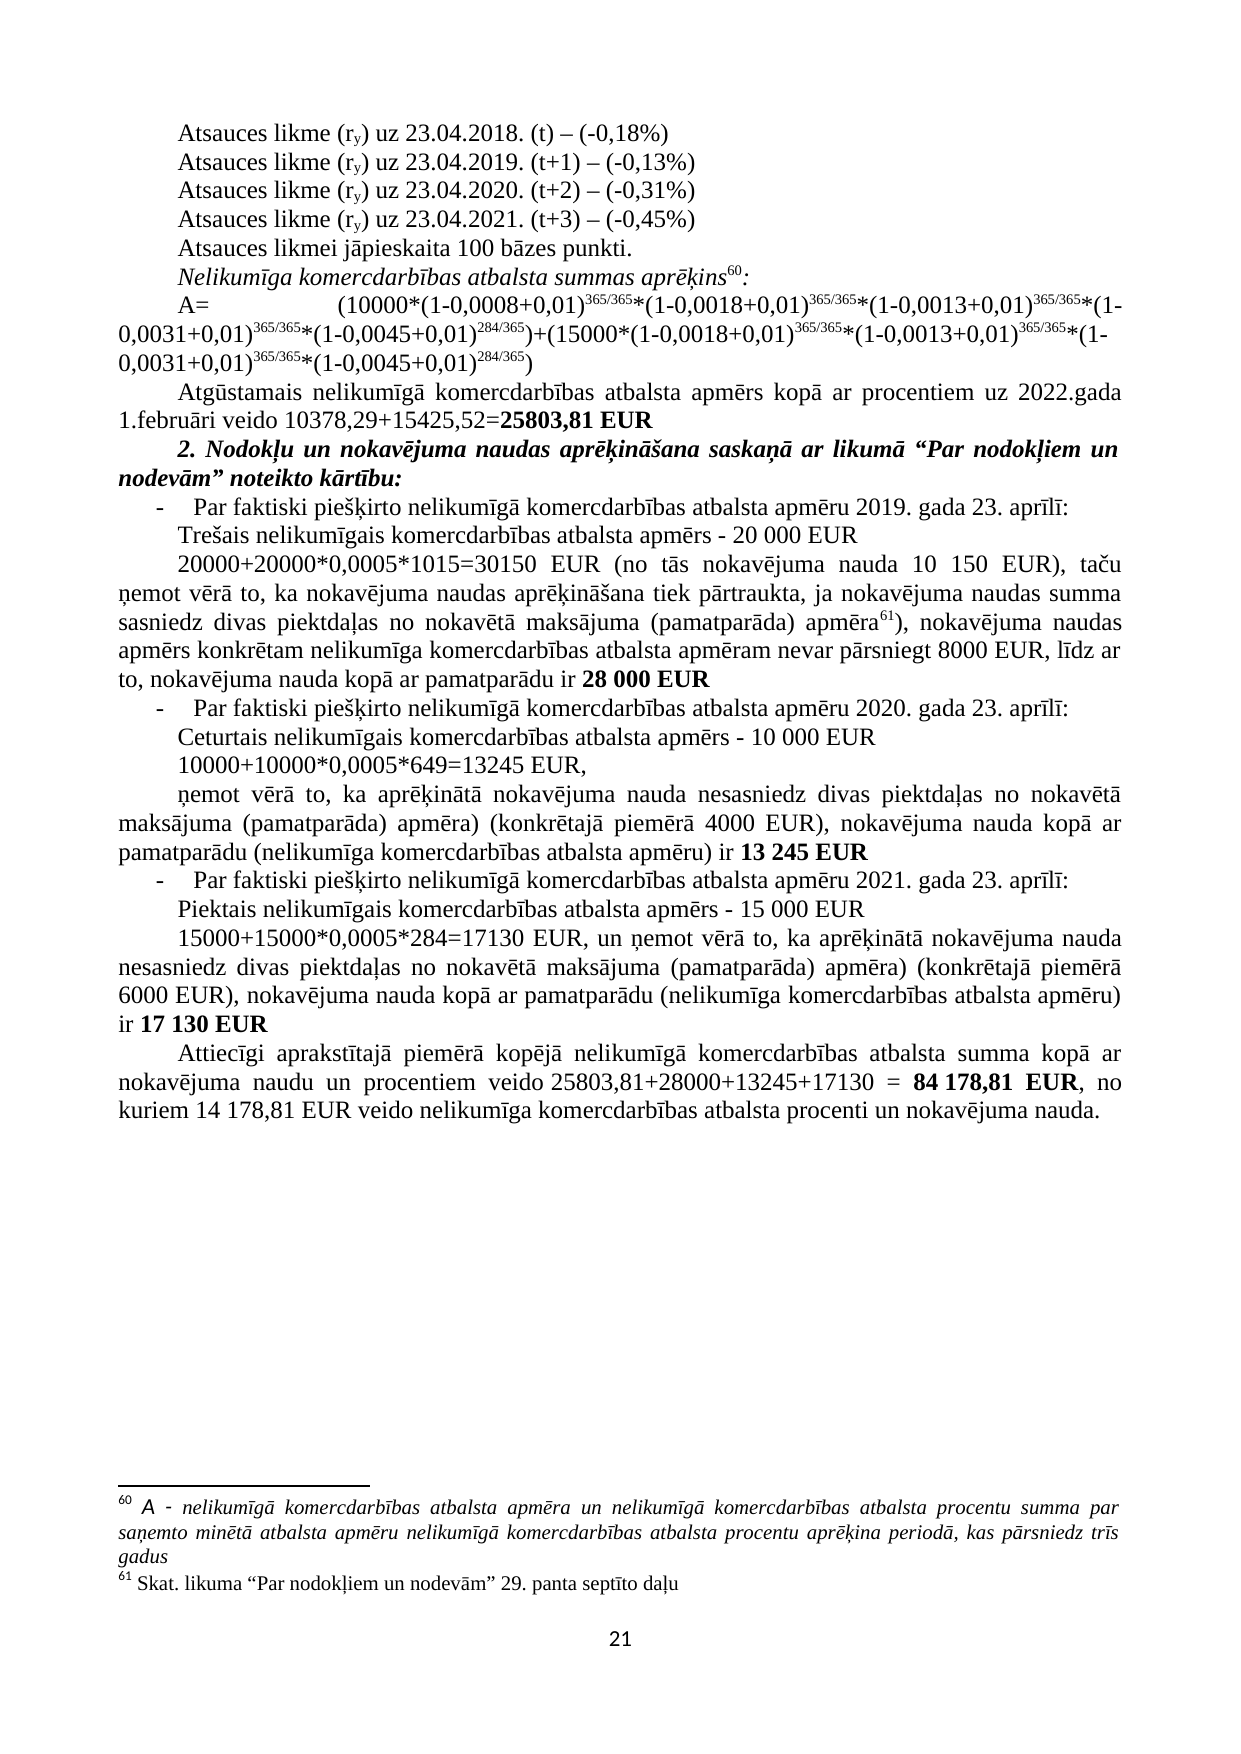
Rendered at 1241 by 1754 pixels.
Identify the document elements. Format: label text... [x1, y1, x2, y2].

text Nelikumīga komercdarbības atbalsta summas aprēķins: [118, 262, 1122, 291]
text Atsauces likme (ry) uz 23.04.2021. (t+3) – (-0,45%) [118, 204, 1122, 233]
text Atsauces likme (ry) uz 23.04.2018. (t) – (-0,18%) [118, 118, 1122, 147]
text Atsauces likmei jāpieskaita 100 bāzes punkti. [118, 233, 1122, 262]
text 15000+15000*0,0005*284=17130 EUR, un ņemot vērā to, ka aprēķinātā nokavējuma nauda nesasniedz divas piektdaļas no nokavētā maksājuma (pamatparāda) apmēra) (konkrētajā piemērā 6000 EUR), nokavējuma nauda kopā ar pamatparādu (nelikumīga komercdarbības atbalsta apmēru) ir 17 130 EUR [118, 923, 1122, 1038]
text Trešais nelikumīgais komercdarbības atbalsta apmērs - 20 000 EUR [118, 521, 1122, 549]
text Piektais nelikumīgais komercdarbības atbalsta apmērs - 15 000 EUR [118, 894, 1122, 923]
text Atsauces likme (ry) uz 23.04.2020. (t+2) – (-0,31%) [118, 176, 1122, 204]
text ņemot vērā to, ka aprēķinātā nokavējuma nauda nesasniedz divas piektdaļas no nokavētā maksājuma (pamatparāda) apmēra) (konkrētajā piemērā 4000 EUR), nokavējuma nauda kopā ar pamatparādu (nelikumīga komercdarbības atbalsta apmēru) ir 13 245 EUR [118, 779, 1122, 866]
list Par faktiski piešķirto nelikumīgā komercdarbības atbalsta apmēru 2021. gada 23. aprīlī: [156, 866, 1122, 894]
text A= (10000*(1-0,0008+0,01)365/365*(1-0,0018+0,01)365/365*(1-0,0013+0,01)365/365*(1-0,0031+0,01)365/365*(1-0,0045+0,01)284/365)+(15000*(1-0,0018+0,01)365/365*(1-0,0013+0,01)365/365*(1-0,0031+0,01)365/365*(1-0,0045+0,01)284/365) [118, 291, 1122, 377]
text 10000+10000*0,0005*649=13245 EUR, [118, 751, 1122, 779]
text Attiecīgi aprakstītajā piemērā kopējā nelikumīgā komercdarbības atbalsta summa kopā ar nokavējuma naudu un procentiem veido 25803,81+28000+13245+17130 = 84 178,81 EUR, no kuriem 14 178,81 EUR veido nelikumīga komercdarbības atbalsta procenti un nokavējuma nauda. [118, 1038, 1122, 1124]
text 2. Nodokļu un nokavējuma naudas aprēķināšana saskaņā ar likumā “Par nodokļiem un nodevām” noteikto kārtību: [118, 434, 1122, 492]
text Ceturtais nelikumīgais komercdarbības atbalsta apmērs - 10 000 EUR [118, 722, 1122, 751]
text Atgūstamais nelikumīgā komercdarbības atbalsta apmērs kopā ar procentiem uz 2022.gada 1.februāri veido 10378,29+15425,52=25803,81 EUR [118, 377, 1122, 434]
text Atsauces likme (ry) uz 23.04.2019. (t+1) – (-0,13%) [118, 147, 1122, 176]
list Par faktiski piešķirto nelikumīgā komercdarbības atbalsta apmēru 2020. gada 23. aprīlī: [156, 693, 1122, 722]
list Par faktiski piešķirto nelikumīgā komercdarbības atbalsta apmēru 2019. gada 23. aprīlī: [156, 492, 1122, 521]
text 20000+20000*0,0005*1015=30150 EUR (no tās nokavējuma nauda 10 150 EUR), taču ņemot vērā to, ka nokavējuma naudas aprēķināšana tiek pārtraukta, ja nokavējuma naudas summa sasniedz divas piektdaļas no nokavētā maksājuma (pamatparāda) apmēra), nokavējuma naudas apmērs konkrētam nelikumīga komercdarbības atbalsta apmēram nevar pārsniegt 8000 EUR, līdz ar to, nokavējuma nauda kopā ar pamatparādu ir 28 000 EUR [118, 549, 1122, 693]
